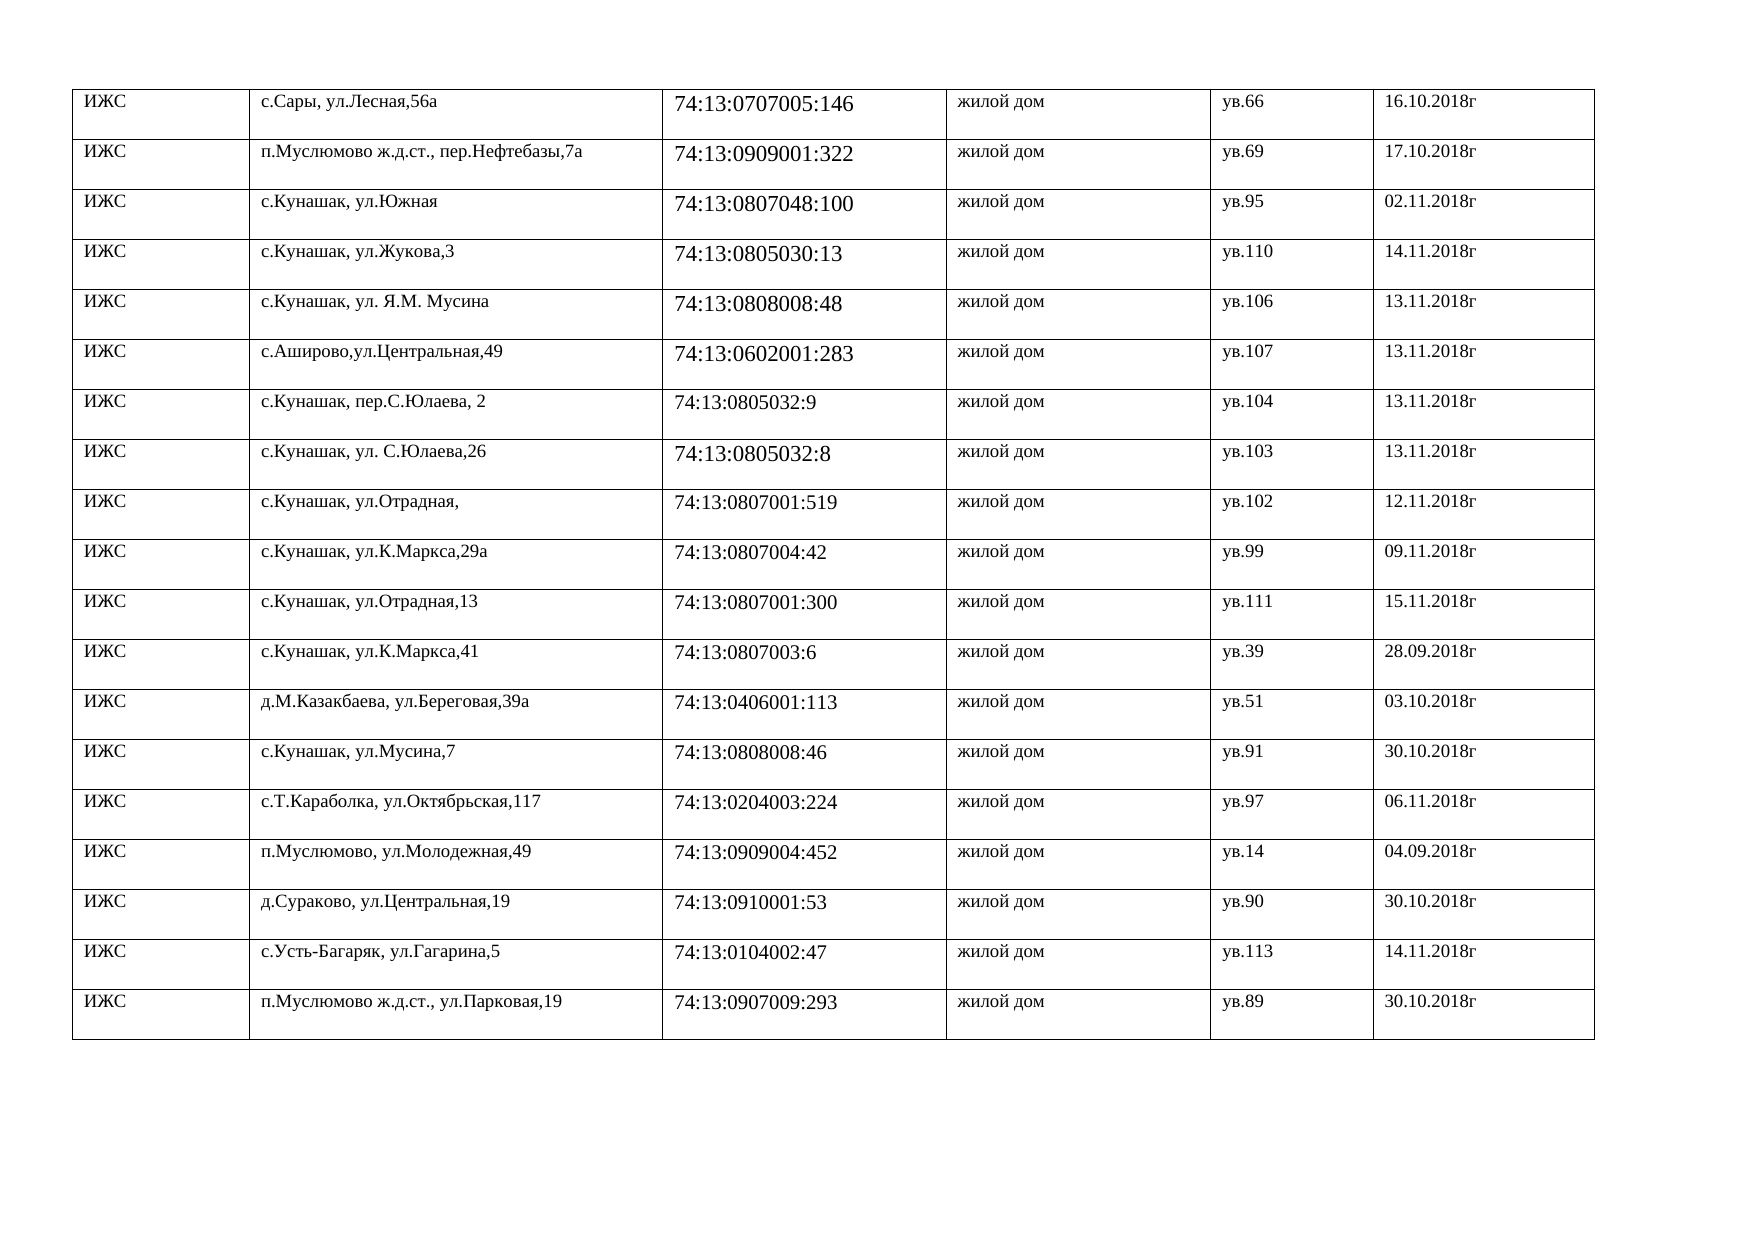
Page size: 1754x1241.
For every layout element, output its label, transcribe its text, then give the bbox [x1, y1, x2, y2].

table_cell жилой дом [947, 290, 1210, 338]
table_cell 16.10.2018г [1374, 90, 1594, 138]
table_cell 74:13:0808008:48 [663, 290, 946, 338]
table_cell ИЖС [73, 640, 249, 688]
table_cell 14.11.2018г [1374, 240, 1594, 288]
table_cell 30.10.2018г [1374, 740, 1594, 788]
table_cell жилой дом [947, 990, 1210, 1038]
table_cell с.Кунашак, ул. Я.М. Мусина [250, 290, 662, 338]
table_cell ИЖС [73, 240, 249, 288]
table_cell ув.110 [1211, 240, 1373, 288]
table_cell ИЖС [73, 890, 249, 938]
table_cell жилой дом [947, 540, 1210, 588]
table_cell с.Т.Караболка, ул.Октябрьская,117 [250, 790, 662, 838]
table_cell ув.97 [1211, 790, 1373, 838]
table_cell с.Кунашак, ул.К.Маркса,41 [250, 640, 662, 688]
table_cell 74:13:0805032:9 [663, 390, 946, 438]
table_cell ув.69 [1211, 140, 1373, 188]
table_cell 13.11.2018г [1374, 390, 1594, 438]
table_cell 74:13:0909004:452 [663, 840, 946, 888]
table_cell с.Кунашак, ул.Отрадная, [250, 490, 662, 538]
table_cell 30.10.2018г [1374, 890, 1594, 938]
table_cell 74:13:0907009:293 [663, 990, 946, 1038]
table_cell жилой дом [947, 740, 1210, 788]
table_cell ИЖС [73, 140, 249, 188]
table_cell 74:13:0807003:6 [663, 640, 946, 688]
table_cell п.Муслюмово, ул.Молодежная,49 [250, 840, 662, 888]
table_cell 17.10.2018г [1374, 140, 1594, 188]
table_cell п.Муслюмово ж.д.ст., пер.Нефтебазы,7а [250, 140, 662, 188]
table_cell ИЖС [73, 90, 249, 138]
table_cell жилой дом [947, 390, 1210, 438]
table_cell ИЖС [73, 690, 249, 738]
table_cell ИЖС [73, 190, 249, 238]
table_cell 14.11.2018г [1374, 940, 1594, 988]
table_cell 74:13:0805032:8 [663, 440, 946, 488]
table_cell ИЖС [73, 340, 249, 388]
table_cell жилой дом [947, 340, 1210, 388]
table_cell ув.103 [1211, 440, 1373, 488]
table_cell п.Муслюмово ж.д.ст., ул.Парковая,19 [250, 990, 662, 1038]
table_cell д.Сураково, ул.Центральная,19 [250, 890, 662, 938]
table_cell ИЖС [73, 540, 249, 588]
table_cell ув.90 [1211, 890, 1373, 938]
table_cell ув.95 [1211, 190, 1373, 238]
table_cell 74:13:0807001:519 [663, 490, 946, 538]
table_cell ИЖС [73, 390, 249, 438]
table_cell жилой дом [947, 590, 1210, 638]
table_cell 74:13:0808008:46 [663, 740, 946, 788]
table_cell с.Кунашак, пер.С.Юлаева, 2 [250, 390, 662, 438]
table_cell ИЖС [73, 940, 249, 988]
table_cell жилой дом [947, 490, 1210, 538]
table_cell ИЖС [73, 990, 249, 1038]
table_cell 13.11.2018г [1374, 340, 1594, 388]
table_cell жилой дом [947, 940, 1210, 988]
table_cell с.Кунашак, ул. С.Юлаева,26 [250, 440, 662, 488]
table_cell 74:13:0910001:53 [663, 890, 946, 938]
table_cell с.Сары, ул.Лесная,56а [250, 90, 662, 138]
table_cell 74:13:0104002:47 [663, 940, 946, 988]
table_cell ув.89 [1211, 990, 1373, 1038]
table_cell 74:13:0805030:13 [663, 240, 946, 288]
table_cell жилой дом [947, 840, 1210, 888]
table_cell ув.106 [1211, 290, 1373, 338]
table_cell жилой дом [947, 240, 1210, 288]
table_cell жилой дом [947, 690, 1210, 738]
table_cell 74:13:0406001:113 [663, 690, 946, 738]
table_cell ИЖС [73, 790, 249, 838]
table_cell ув.113 [1211, 940, 1373, 988]
table_cell ув.102 [1211, 490, 1373, 538]
table_cell жилой дом [947, 890, 1210, 938]
table_cell жилой дом [947, 140, 1210, 188]
table_cell с.Кунашак, ул.Жукова,3 [250, 240, 662, 288]
table_cell 74:13:0204003:224 [663, 790, 946, 838]
table_cell 13.11.2018г [1374, 440, 1594, 488]
table_cell 30.10.2018г [1374, 990, 1594, 1038]
table_cell ув.91 [1211, 740, 1373, 788]
table_cell с.Кунашак, ул.Южная [250, 190, 662, 238]
table_cell 74:13:0807004:42 [663, 540, 946, 588]
table_cell с.Аширово,ул.Центральная,49 [250, 340, 662, 388]
table_cell ув.14 [1211, 840, 1373, 888]
table_cell ИЖС [73, 490, 249, 538]
table_cell ИЖС [73, 290, 249, 338]
table_cell с.Кунашак, ул.К.Маркса,29а [250, 540, 662, 588]
table_cell ув.66 [1211, 90, 1373, 138]
table_cell 09.11.2018г [1374, 540, 1594, 588]
table_cell жилой дом [947, 190, 1210, 238]
table_cell ИЖС [73, 840, 249, 888]
table_cell жилой дом [947, 90, 1210, 138]
table_cell 04.09.2018г [1374, 840, 1594, 888]
table_cell 74:13:0807001:300 [663, 590, 946, 638]
table_cell жилой дом [947, 640, 1210, 688]
table_cell с.Кунашак, ул.Мусина,7 [250, 740, 662, 788]
table_cell ИЖС [73, 440, 249, 488]
table_cell ув.107 [1211, 340, 1373, 388]
table_cell ИЖС [73, 590, 249, 638]
table_cell жилой дом [947, 440, 1210, 488]
table_cell д.М.Казакбаева, ул.Береговая,39а [250, 690, 662, 738]
table_cell 06.11.2018г [1374, 790, 1594, 838]
table_cell 74:13:0909001:322 [663, 140, 946, 188]
table_cell с.Кунашак, ул.Отрадная,13 [250, 590, 662, 638]
table_cell жилой дом [947, 790, 1210, 838]
table_cell 02.11.2018г [1374, 190, 1594, 238]
table_cell ув.104 [1211, 390, 1373, 438]
table_cell 74:13:0807048:100 [663, 190, 946, 238]
table_cell ув.51 [1211, 690, 1373, 738]
table_cell 74:13:0602001:283 [663, 340, 946, 388]
table_cell 13.11.2018г [1374, 290, 1594, 338]
table_cell 74:13:0707005:146 [663, 90, 946, 138]
table_cell с.Усть-Багаряк, ул.Гагарина,5 [250, 940, 662, 988]
table_cell 15.11.2018г [1374, 590, 1594, 638]
table_cell 28.09.2018г [1374, 640, 1594, 688]
table_cell 03.10.2018г [1374, 690, 1594, 738]
table_cell ИЖС [73, 740, 249, 788]
table_cell ув.111 [1211, 590, 1373, 638]
table_cell ув.39 [1211, 640, 1373, 688]
table_cell ув.99 [1211, 540, 1373, 588]
table_cell 12.11.2018г [1374, 490, 1594, 538]
